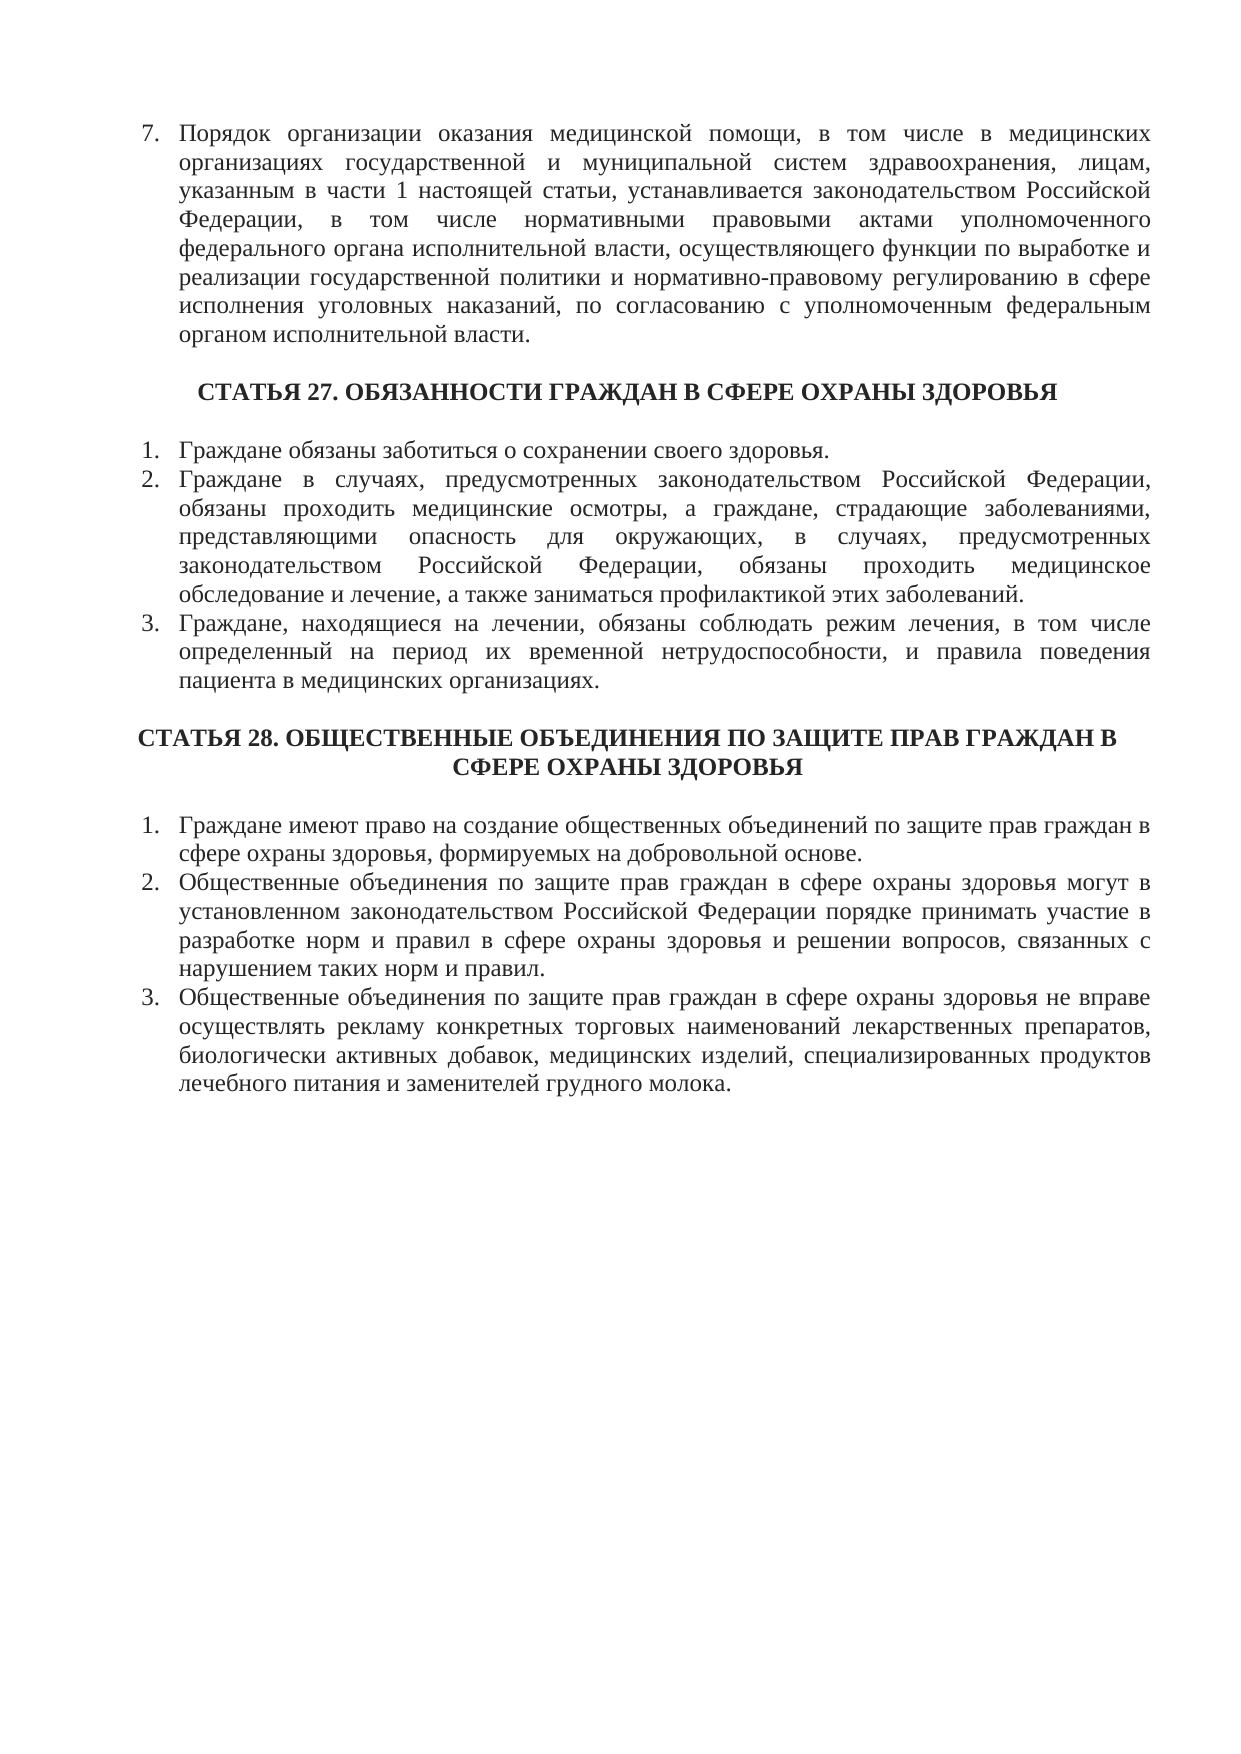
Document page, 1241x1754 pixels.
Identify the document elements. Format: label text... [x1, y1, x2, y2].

text СТАТЬЯ 27. ОБЯЗАННОСТИ ГРАЖДАН В СФЕРЕ ОХРАНЫ ЗДОРОВЬЯ [103, 377, 1152, 406]
list Граждане в случаях, предусмотренных законодательством Российской Федерации, обязаны проходить медицинские осмотры, а граждане, страдающие заболеваниями, представляющими опасность для окружающих, в случаях, предусмотренных законодательством Российской Федерации, обязаны проходить медицинское обследование и лечение, а также заниматься профилактикой этих заболеваний. [141, 464, 1152, 608]
text СТАТЬЯ 28. ОБЩЕСТВЕННЫЕ ОБЪЕДИНЕНИЯ ПО ЗАЩИТЕ ПРАВ ГРАЖДАН В СФЕРЕ ОХРАНЫ ЗДОРОВЬЯ [103, 723, 1152, 781]
list Общественные объединения по защите прав граждан в сфере охраны здоровья не вправе осуществлять рекламу конкретных торговых наименований лекарственных препаратов, биологически активных добавок, медицинских изделий, специализированных продуктов лечебного питания и заменителей грудного молока. [141, 982, 1152, 1097]
list Общественные объединения по защите прав граждан в сфере охраны здоровья могут в установленном законодательством Российской Федерации порядке принимать участие в разработке норм и правил в сфере охраны здоровья и решении вопросов, связанных с нарушением таких норм и правил. [141, 867, 1152, 982]
list Граждане, находящиеся на лечении, обязаны соблюдать режим лечения, в том числе определенный на период их временной нетрудоспособности, и правила поведения пациента в медицинских организациях. [141, 608, 1152, 694]
list Порядок организации оказания медицинской помощи, в том числе в медицинских организациях государственной и муниципальной систем здравоохранения, лицам, указанным в части 1 настоящей статьи, устанавливается законодательством Российской Федерации, в том числе нормативными правовыми актами уполномоченного федерального органа исполнительной власти, осуществляющего функции по выработке и реализации государственной политики и нормативно-правовому регулированию в сфере исполнения уголовных наказаний, по согласованию с уполномоченным федеральным органом исполнительной власти. [141, 118, 1152, 348]
list Граждане имеют право на создание общественных объединений по защите прав граждан в сфере охраны здоровья, формируемых на добровольной основе. [141, 810, 1152, 867]
list Граждане обязаны заботиться о сохранении своего здоровья. [141, 435, 1152, 464]
